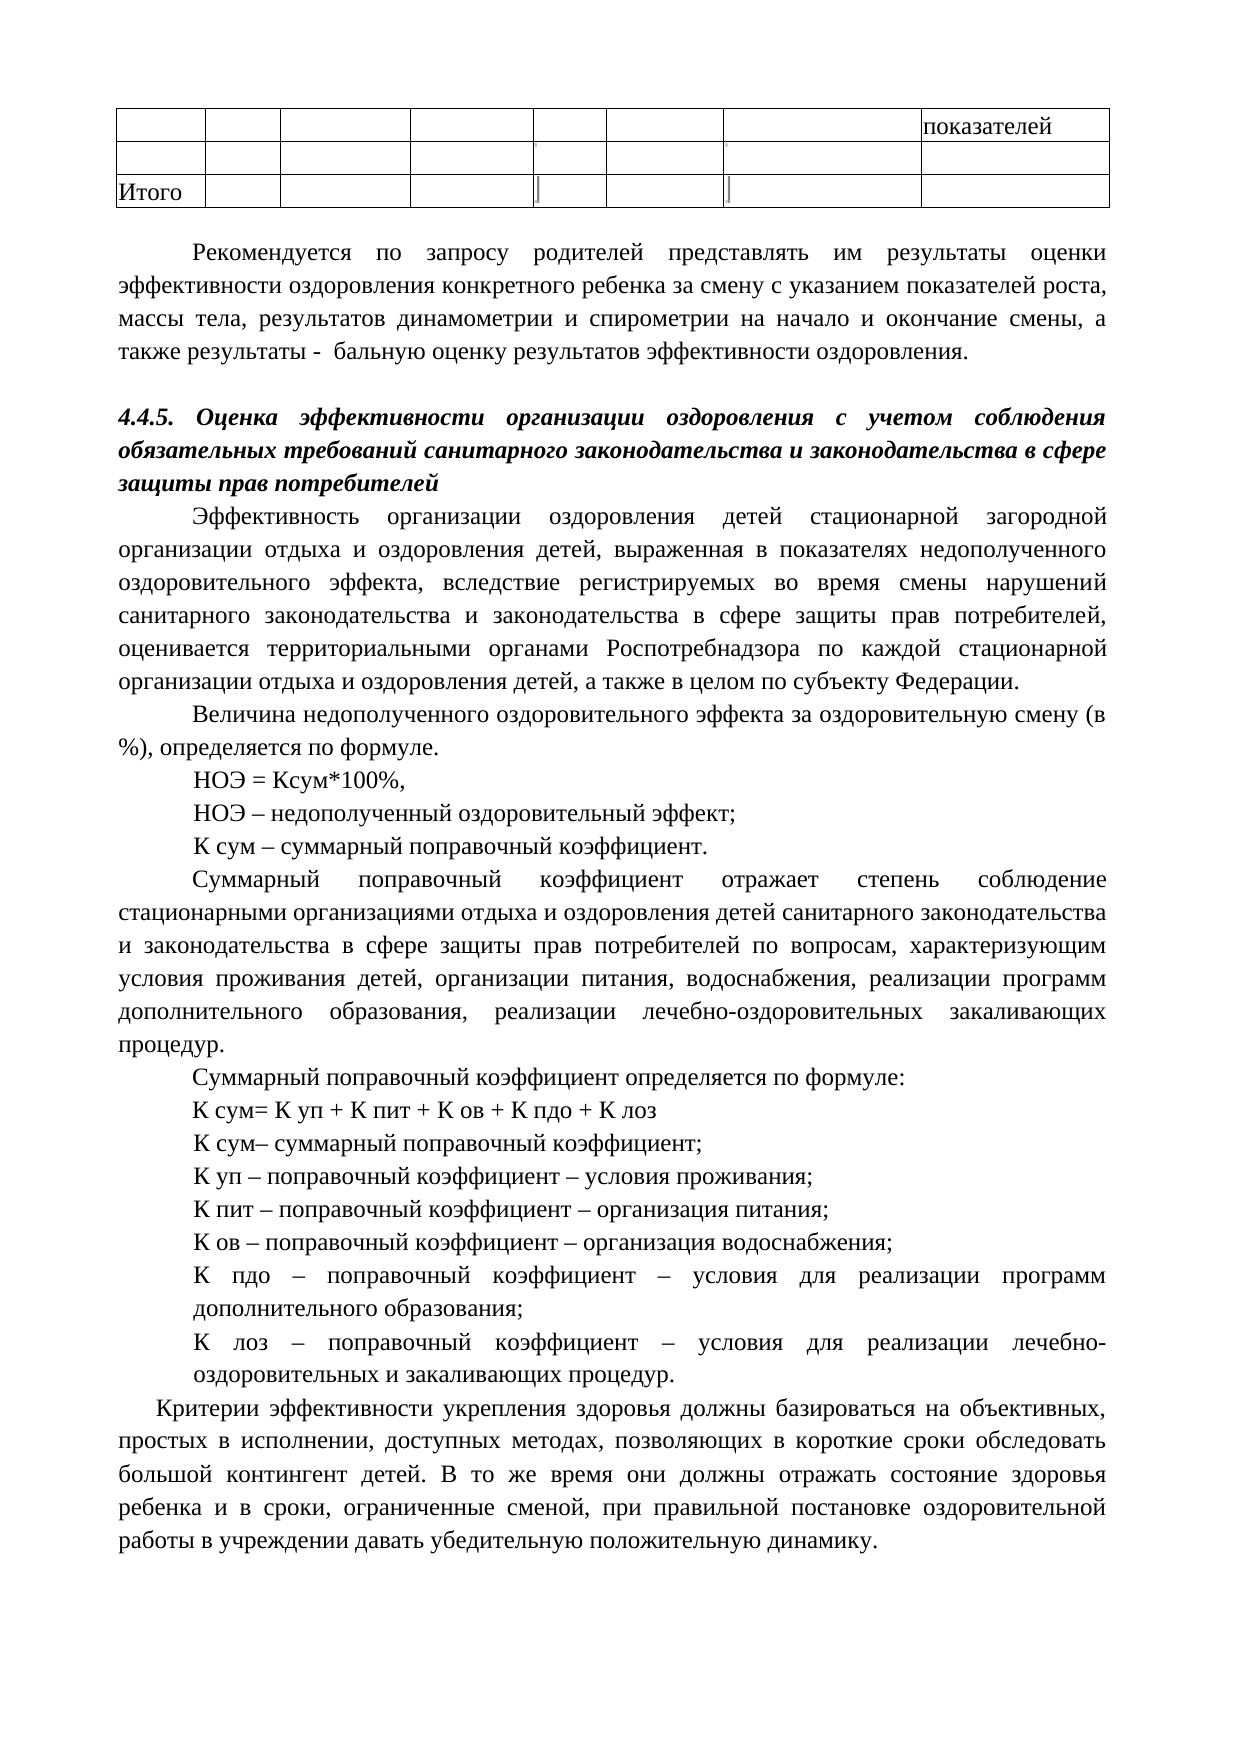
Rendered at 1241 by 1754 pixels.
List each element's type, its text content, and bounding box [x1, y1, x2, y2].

text Величина недополученного оздоровительного эффекта за оздоровительную смену (в%), определяется по формуле. [118, 699, 1107, 761]
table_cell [724, 109, 921, 141]
text НОЭ – недополученный оздоровительный эффект; [193, 798, 1107, 827]
table_cell [281, 142, 410, 174]
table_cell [607, 109, 723, 141]
table_cell [922, 142, 1109, 174]
picture [534, 176, 540, 203]
table_cell [534, 175, 606, 207]
table_cell [206, 142, 280, 174]
text К ов – поправочный коэффициент – организация водоснабжения; [193, 1227, 1107, 1256]
table_cell [411, 175, 533, 207]
text К уп – поправочный коэффициент – условия проживания; [193, 1161, 1107, 1190]
text К сум= К уп + К пит + К ов + К пдо + К лоз [118, 1095, 1107, 1124]
text Суммарный поправочный коэффициент отражает степень соблюдение стационарными организациями отдыха и оздоровления детей санитарного законодательства и законодательства в сфере защиты прав потребителей по вопросам, характеризующим условия проживания детей, организации питания, водоснабжения, реализации программ дополнительного образования, реализации лечебно-оздоровительных закаливающих процедур. [118, 864, 1107, 1058]
text НОЭ = Ксум*100%, [193, 765, 1107, 794]
table_cell [206, 175, 280, 207]
table_cell [281, 175, 410, 207]
text 4.4.5. Оценка эффективности организации оздоровления с учетом соблюдения обязательных требований санитарного законодательства и законодательства в сфере защиты прав потребителей [118, 402, 1107, 497]
text К пдо – поправочный коэффициент – условия для реализации программ дополнительного образования; [193, 1261, 1107, 1322]
text К сум– суммарный поправочный коэффициент; [193, 1128, 1107, 1157]
text К пит – поправочный коэффициент – организация питания; [193, 1194, 1107, 1223]
picture [725, 176, 731, 203]
table_cell [607, 175, 723, 207]
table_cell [922, 109, 1109, 141]
table_cell [534, 142, 606, 174]
text К сум – суммарный поправочный коэффициент. [193, 831, 1107, 860]
table_cell [724, 142, 921, 174]
text Эффективность организации оздоровления детей стационарной загородной организации отдыха и оздоровления детей, выраженная в показателях недополученного оздоровительного эффекта, вследствие регистрируемых во время смены нарушений санитарного законодательства и законодательства в сфере защиты прав потребителей, оценивается территориальными органами Роспотребнадзора по каждой стационарной организации отдыха и оздоровления детей, а также в целом по субъекту Федерации. [118, 501, 1107, 695]
table_cell [724, 175, 921, 207]
text Критерии эффективности укрепления здоровья должны базироваться на объективных, простых в исполнении, доступных методах, позволяющих в короткие сроки обследовать большой контингент детей. В то же время они должны отражать состояние здоровья ребенка и в сроки, ограниченные сменой, при правильной постановке оздоровительной работы в учреждении давать убедительную положительную динамику. [118, 1393, 1107, 1553]
table_cell [922, 175, 1109, 207]
table_cell [411, 142, 533, 174]
table_cell Итого [117, 175, 205, 207]
text Рекомендуется по запросу родителей представлять им результаты оценки эффективности оздоровления конкретного ребенка за смену с указанием показателей роста, массы тела, результатов динамометрии и спирометрии на начало и окончание смены, а также результаты - бальную оценку результатов эффективности оздоровления. [118, 237, 1107, 365]
table_cell [117, 142, 205, 174]
table_cell [607, 142, 723, 174]
text К лоз – поправочный коэффициент – условия для реализации лечебно-оздоровительных и закаливающих процедур. [193, 1327, 1107, 1388]
text Суммарный поправочный коэффициент определяется по формуле: [118, 1062, 1107, 1091]
